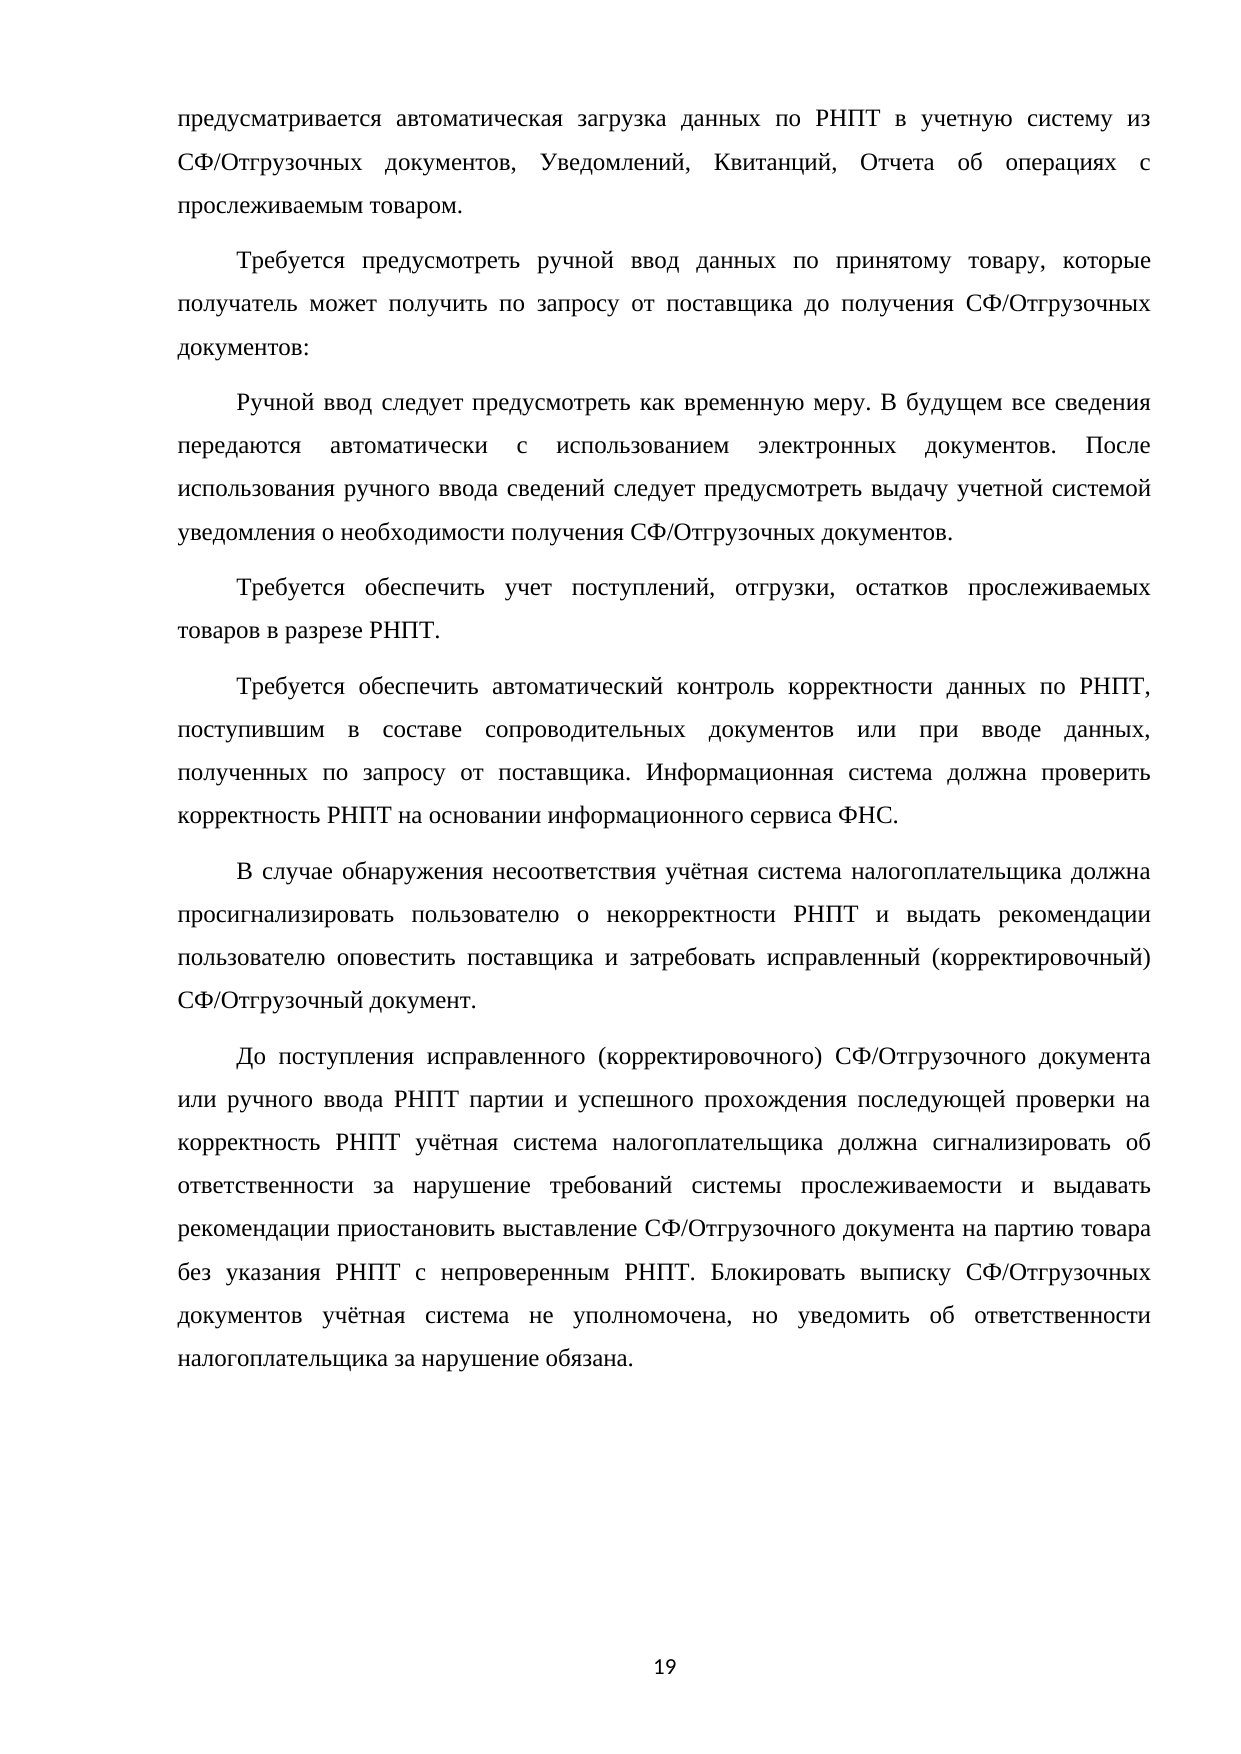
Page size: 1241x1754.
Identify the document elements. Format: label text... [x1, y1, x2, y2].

text Требуется предусмотреть ручной ввод данных по принятому товару, которые получатель может получить по запросу от поставщика до получения СФ/Отгрузочных документов: [177, 245, 1152, 360]
text В случае обнаружения несоответствия учётная система налогоплательщика должна просигнализировать пользователю о некорректности РНПТ и выдать рекомендации пользователю оповестить поставщика и затребовать исправленный (корректировочный) СФ/Отгрузочный документ. [177, 856, 1152, 1014]
text Требуется обеспечить автоматический контроль корректности данных по РНПТ, поступившим в составе сопроводительных документов или при вводе данных, полученных по запросу от поставщика. Информационная система должна проверить корректность РНПТ на основании информационного сервиса ФНС. [177, 671, 1152, 829]
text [177, 103, 1152, 218]
text Ручной ввод следует предусмотреть как временную меру. В будущем все сведения передаются автоматически с использованием электронных документов. После использования ручного ввода сведений следует предусмотреть выдачу учетной системой уведомления о необходимости получения СФ/Отгрузочных документов. [177, 387, 1152, 545]
text Требуется обеспечить учет поступлений, отгрузки, остатков прослеживаемых товаров в разрезе РНПТ. [177, 572, 1152, 644]
text До поступления исправленного (корректировочного) СФ/Отгрузочного документа или ручного ввода РНПТ партии и успешного прохождения последующей проверки на корректность РНПТ учётная система налогоплательщика должна сигнализировать об ответственности за нарушение требований системы прослеживаемости и выдавать рекомендации приостановить выставление СФ/Отгрузочного документа на партию товара без указания РНПТ с непроверенным РНПТ. Блокировать выписку СФ/Отгрузочных документов учётная система не уполномочена, но уведомить об ответственности налогоплательщика за нарушение обязана. [177, 1041, 1152, 1372]
